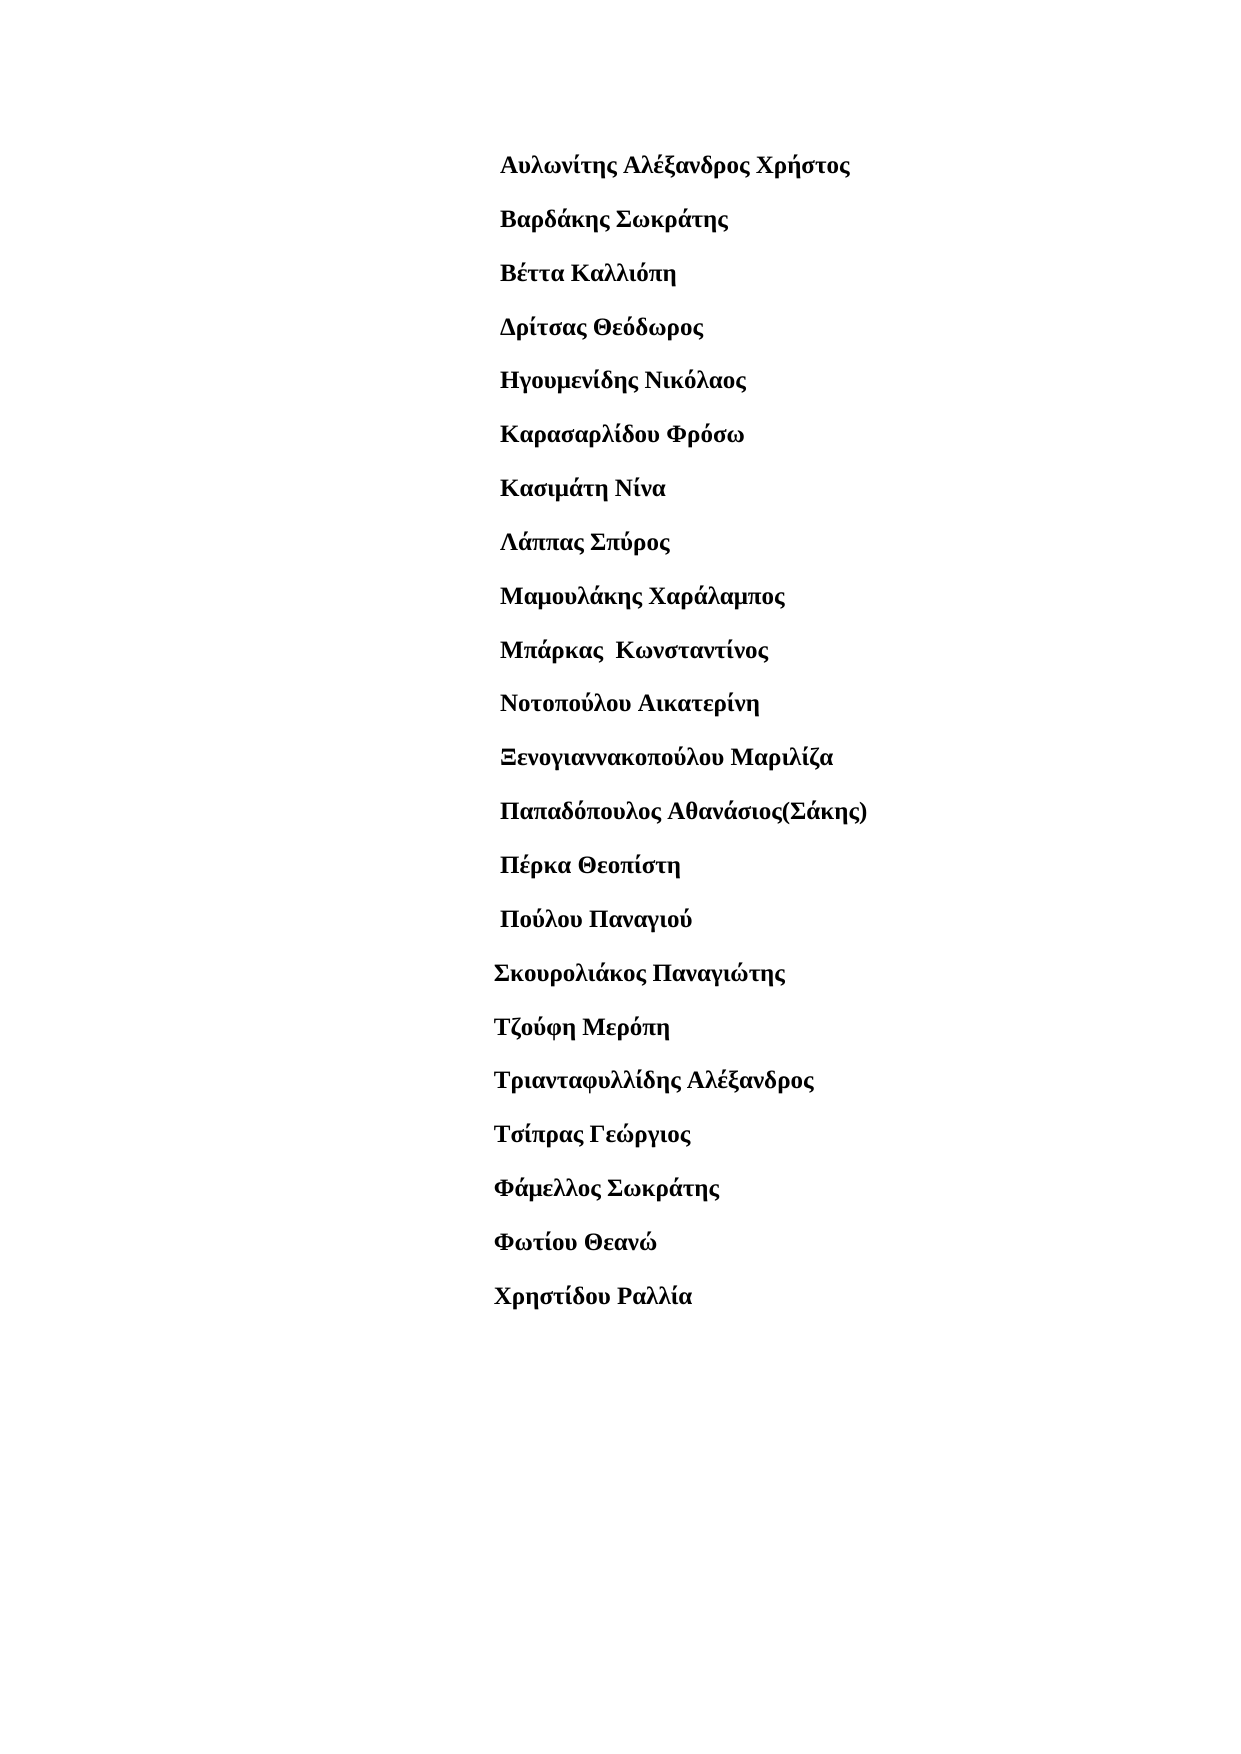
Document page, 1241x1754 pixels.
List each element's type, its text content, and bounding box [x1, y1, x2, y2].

text Αυλωνίτης Αλέξανδρος Χρήστος [187, 150, 1053, 179]
text Φάμελλος Σωκράτης [187, 1173, 1053, 1202]
text Χρηστίδου Ραλλία [187, 1281, 1053, 1310]
text Τσίπρας Γεώργιος [187, 1119, 1053, 1148]
text Ηγουμενίδης Νικόλαος [187, 365, 1053, 394]
text Μαμουλάκης Χαράλαμπος [187, 581, 1053, 609]
text Βαρδάκης Σωκράτης [187, 204, 1053, 233]
text Τριανταφυλλίδης Αλέξανδρος [187, 1066, 1053, 1094]
text Φωτίου Θεανώ [187, 1227, 1053, 1256]
text Πέρκα Θεοπίστη [187, 850, 1053, 879]
text Παπαδόπουλος Αθανάσιος(Σάκης) [187, 796, 1053, 825]
text Βέττα Καλλιόπη [187, 258, 1053, 286]
text Κασιμάτη Νίνα [187, 473, 1053, 502]
text Νοτοπούλου Αικατερίνη [187, 688, 1053, 717]
text Πούλου Παναγιού [187, 904, 1053, 933]
text Λάππας Σπύρος [187, 527, 1053, 556]
text Σκουρολιάκος Παναγιώτης [187, 958, 1053, 987]
text Τζούφη Μερόπη [187, 1012, 1053, 1040]
text Δρίτσας Θεόδωρος [187, 312, 1053, 340]
text Καρασαρλίδου Φρόσω [187, 419, 1053, 448]
text Ξενογιαννακοπούλου Μαριλίζα [187, 742, 1053, 771]
text Μπάρκας Κωνσταντίνος [187, 635, 1053, 663]
